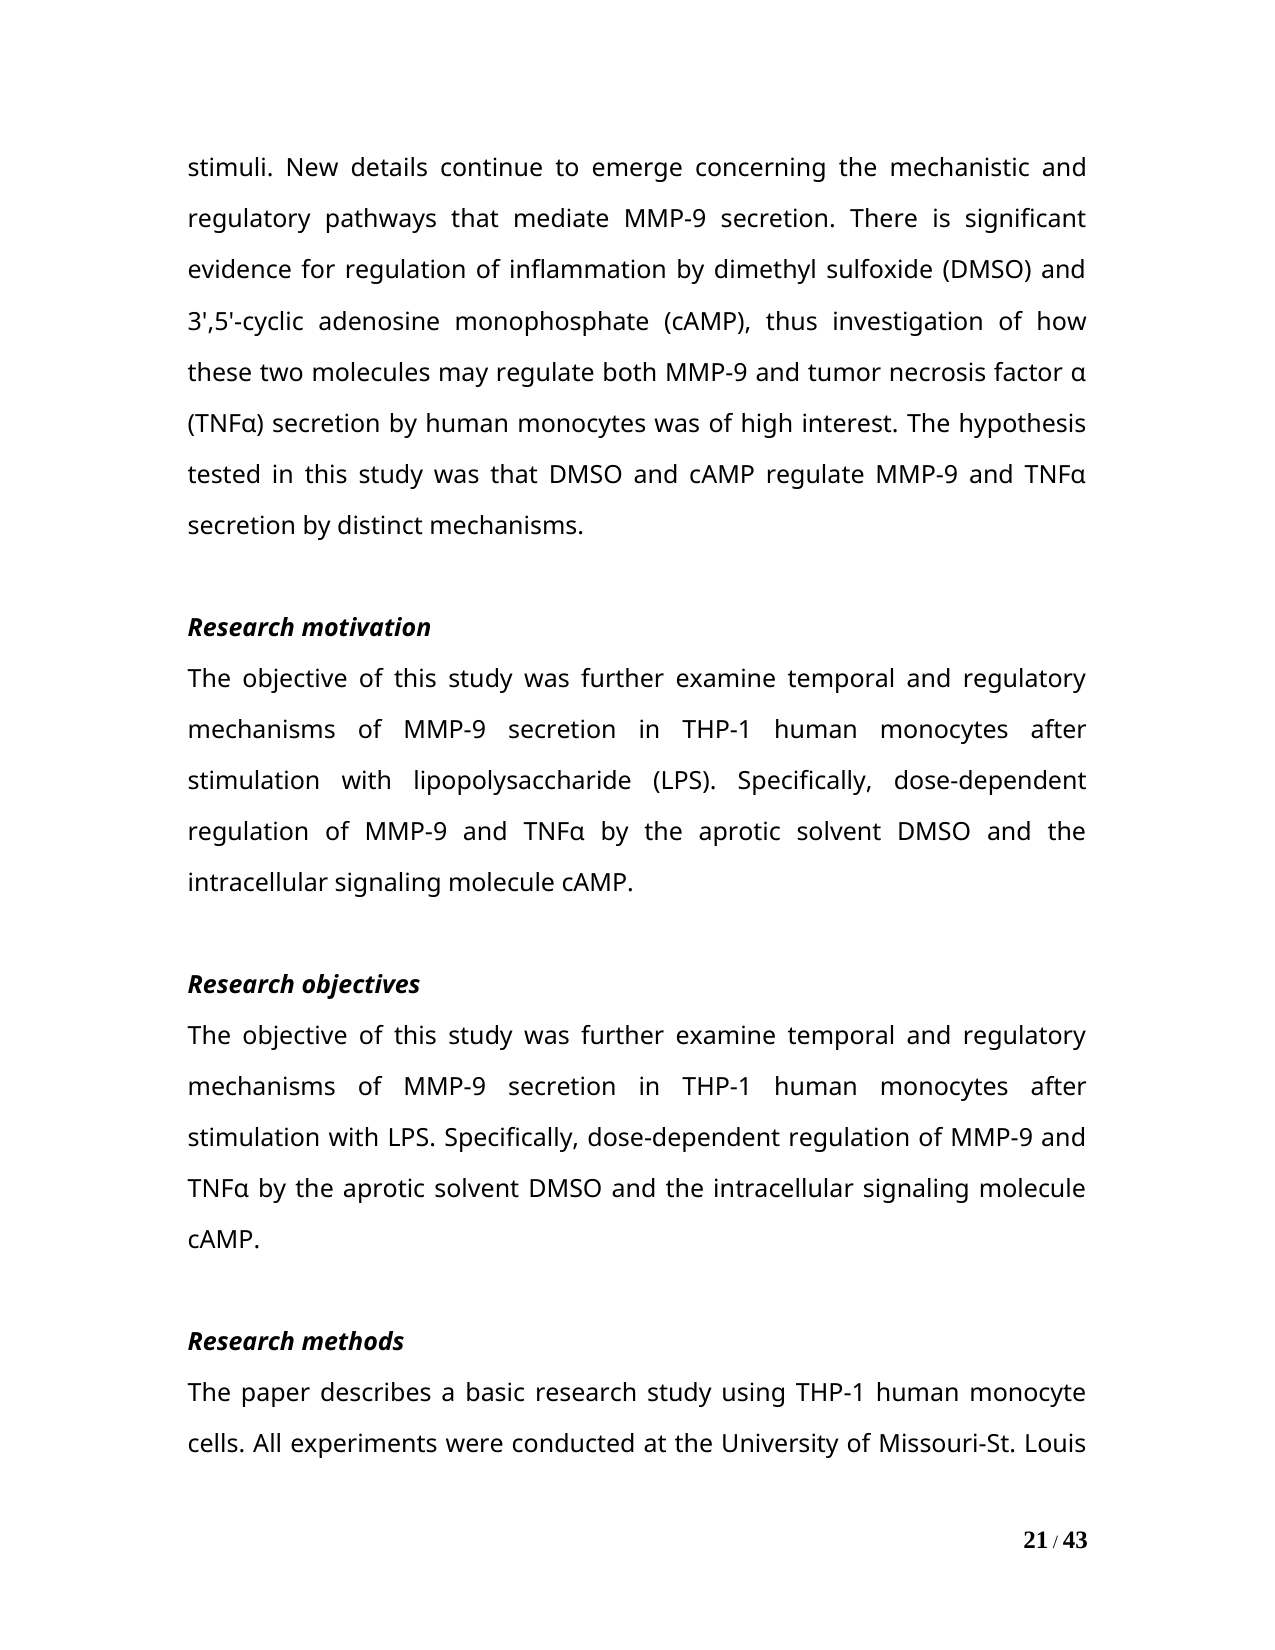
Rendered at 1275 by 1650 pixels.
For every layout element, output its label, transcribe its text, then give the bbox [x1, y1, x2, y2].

text Research motivation [187, 609, 1087, 643]
text Research objectives [187, 967, 1087, 1001]
text The objective of this study was further examine temporal and regulatory mechanisms of MMP-9 secretion in THP-1 human monocytes after stimulation with LPS. Specifically, dose-dependent regulation of MMP-9 and TNFα by the aprotic solvent DMSO and the intracellular signaling molecule cAMP. [187, 1018, 1087, 1256]
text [187, 1375, 1087, 1460]
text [187, 150, 1087, 541]
text Research methods [187, 1324, 1087, 1358]
text The objective of this study was further examine temporal and regulatory mechanisms of MMP-9 secretion in THP-1 human monocytes after stimulation with lipopolysaccharide (LPS). Specifically, dose-dependent regulation of MMP-9 and TNFα by the aprotic solvent DMSO and the intracellular signaling molecule cAMP. [187, 660, 1087, 899]
